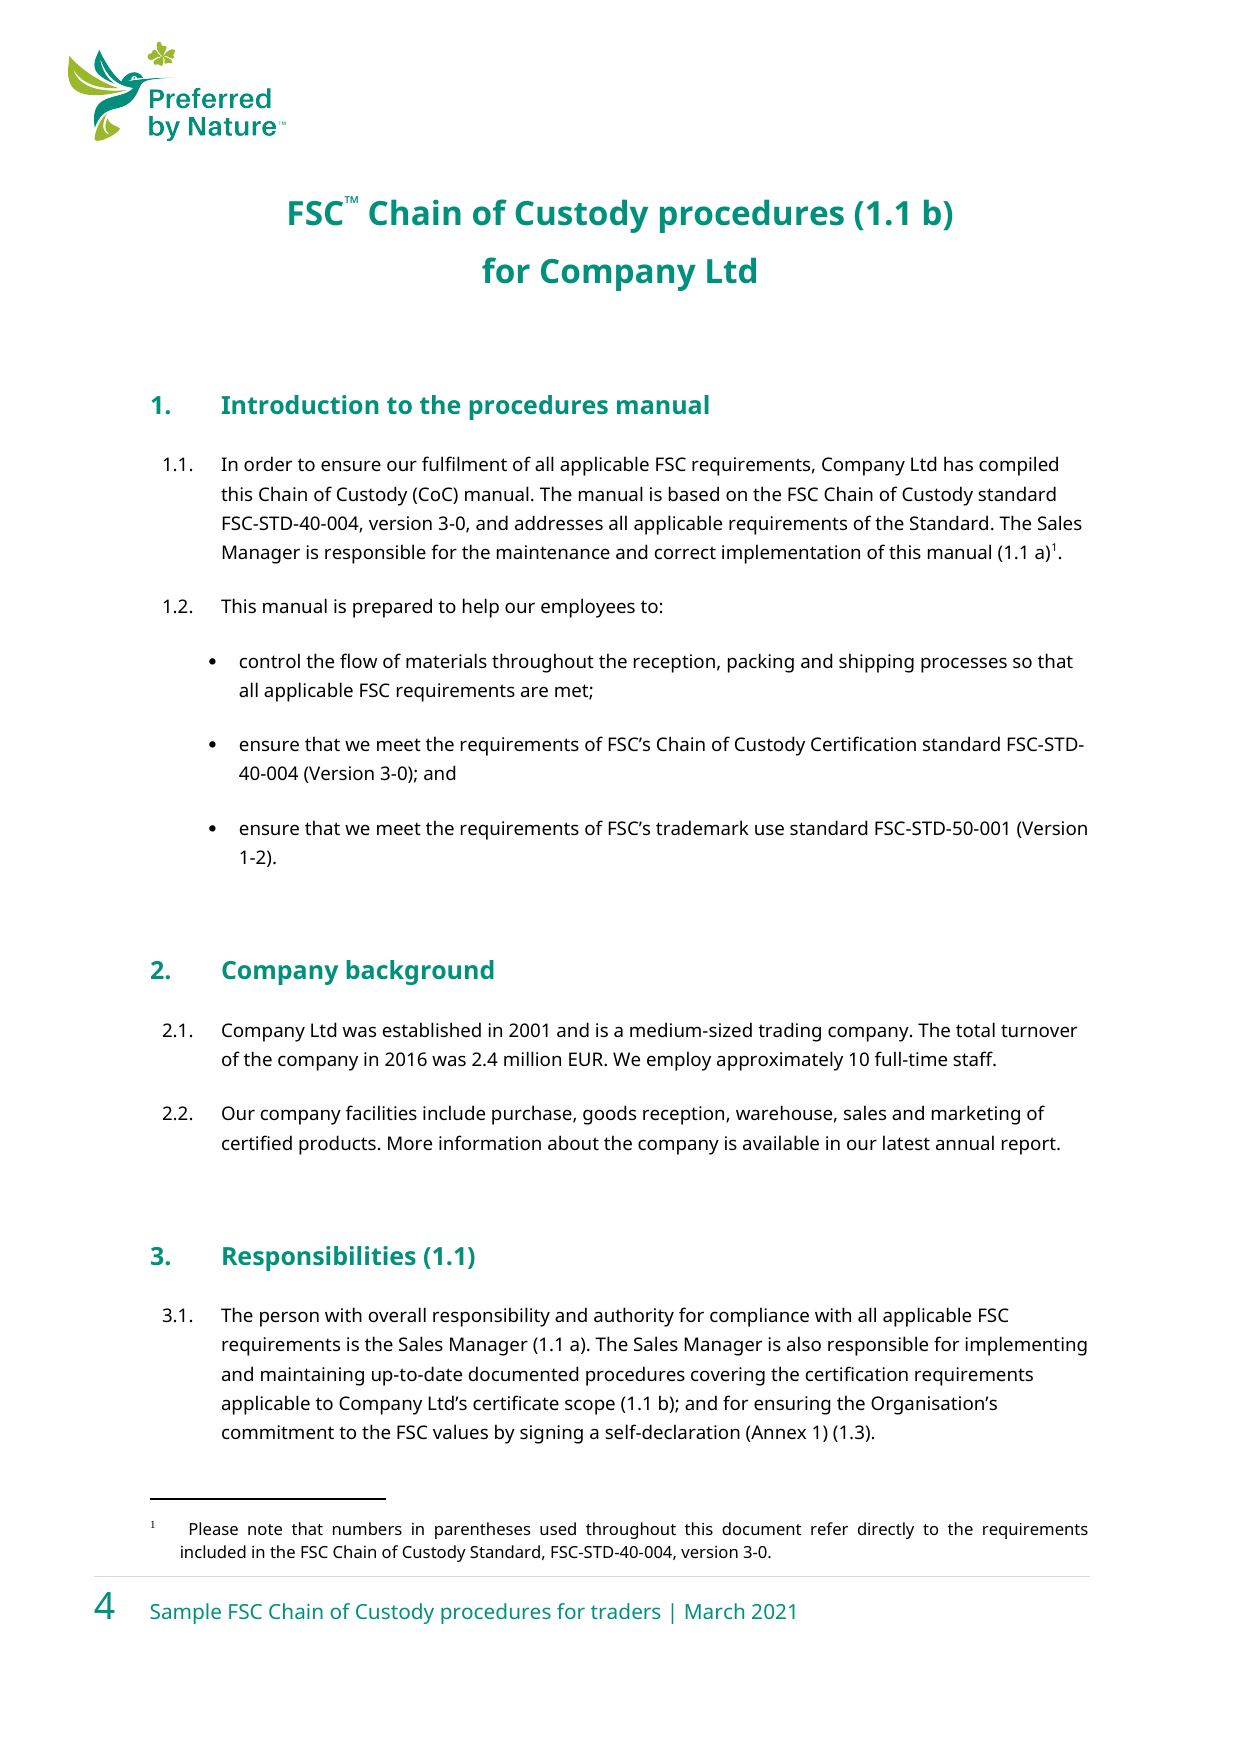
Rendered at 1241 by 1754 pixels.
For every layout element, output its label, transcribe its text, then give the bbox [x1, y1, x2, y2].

text FSC™ Chain of Custody procedures (1.1 b) [150, 190, 1090, 235]
list Introduction to the procedures manual [150, 387, 1090, 421]
list This manual is prepared to help our employees to: [162, 594, 1090, 619]
list Our company facilities include purchase, goods reception, warehouse, sales and marketing of certified products. More information about the company is available in our latest annual report. [162, 1101, 1090, 1155]
list ensure that we meet the requirements of FSC’s Chain of Custody Certification standard FSC-STD-40-004 (Version 3-0); and [209, 731, 1090, 786]
list The person with overall responsibility and authority for compliance with all applicable FSC requirements is the Sales Manager (1.1 a). The Sales Manager is also responsible for implementing and maintaining up-to-date documented procedures covering the certification requirements applicable to Company Ltd’s certificate scope (1.1 b); and for ensuring the Organisation’s commitment to the FSC values by signing a self-declaration (Annex 1) (1.3). [162, 1302, 1090, 1445]
text for Company Ltd [150, 248, 1090, 293]
picture [40, 14, 315, 169]
list Company background [150, 953, 1090, 987]
list control the flow of materials throughout the reception, packing and shipping processes so that all applicable FSC requirements are met; [209, 648, 1090, 703]
list Company Ltd was established in 2001 and is a medium-sized trading company. The total turnover of the company in 2016 was 2.4 million EUR. We employ approximately 10 full-time staff. [162, 1017, 1090, 1072]
list ensure that we meet the requirements of FSC’s trademark use standard FSC-STD-50-001 (Version 1-2). [209, 815, 1090, 870]
list Responsibilities (1.1) [150, 1238, 1090, 1272]
list In order to ensure our fulfilment of all applicable FSC requirements, Company Ltd has compiled this Chain of Custody (CoC) manual. The manual is based on the FSC Chain of Custody standard FSC-STD-40-004, version 3-0, and addresses all applicable requirements of the Standard. The Sales Manager is responsible for the maintenance and correct implementation of this manual (1.1 a). [162, 452, 1090, 565]
